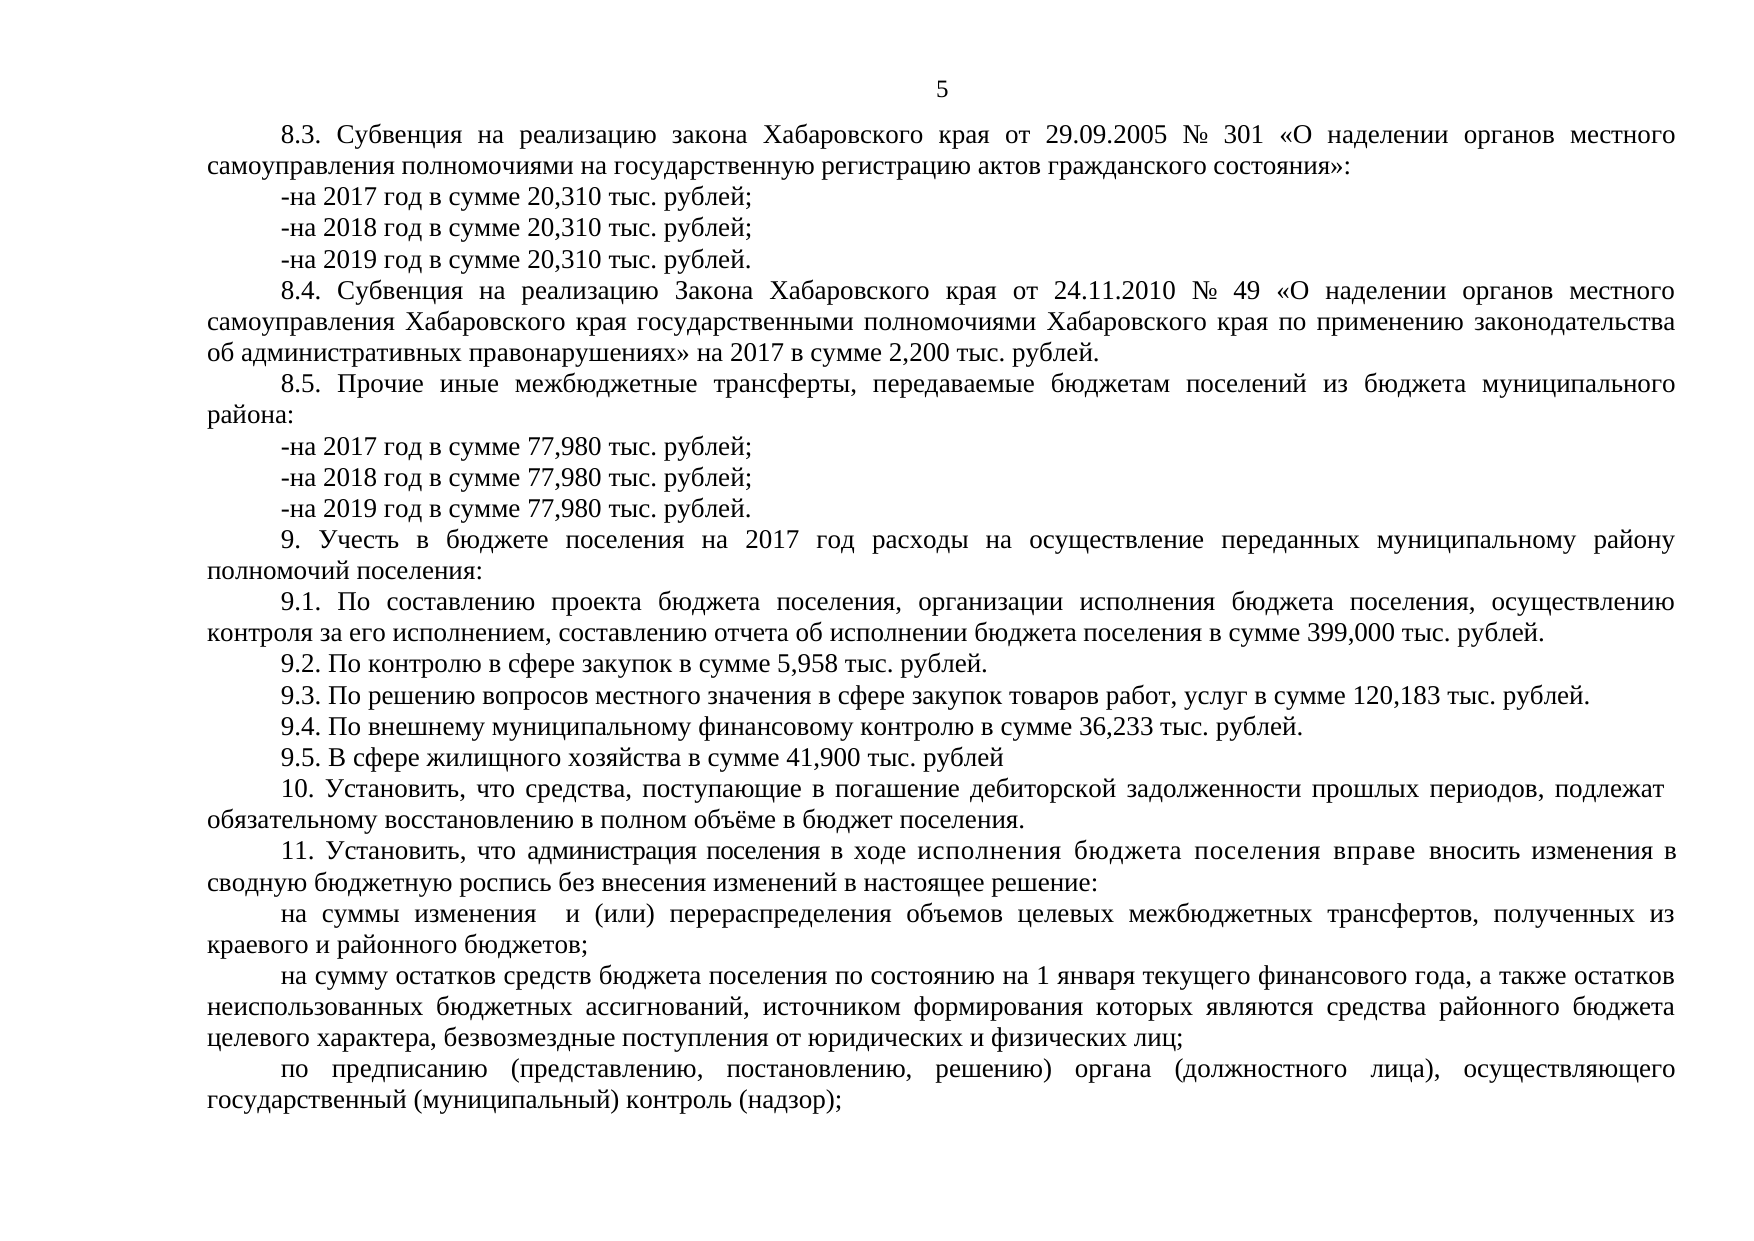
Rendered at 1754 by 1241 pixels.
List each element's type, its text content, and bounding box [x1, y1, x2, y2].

text -на 2018 год в сумме 20,310 тыс. рублей; [207, 212, 1677, 243]
text 9.3. По решению вопросов местного значения в сфере закупок товаров работ, услуг в сумме 120,183 тыс. рублей. [207, 679, 1677, 710]
text по предписанию (представлению, постановлению, решению) органа (должностного лица), осуществляющего государственный (муниципальный) контроль (надзор); [207, 1052, 1677, 1115]
text 11. Установить, что администрация поселения в ходе исполнения бюджета поселения вправе вносить изменения в сводную бюджетную роспись без внесения изменений в настоящее решение: [207, 834, 1677, 897]
text -на 2019 год в сумме 77,980 тыс. рублей. [207, 492, 1677, 523]
text -на 2017 год в сумме 20,310 тыс. рублей; [207, 180, 1677, 212]
text на суммы изменения и (или) перераспределения объемов целевых межбюджетных трансфертов, полученных из краевого и районного бюджетов; [207, 897, 1677, 959]
text -на 2018 год в сумме 77,980 тыс. рублей; [207, 461, 1677, 492]
text 8.5. Прочие иные межбюджетные трансферты, передаваемые бюджетам поселений из бюджета муниципального района: [207, 367, 1677, 429]
text -на 2019 год в сумме 20,310 тыс. рублей. [207, 243, 1677, 274]
text на сумму остатков средств бюджета поселения по состоянию на 1 января текущего финансового года, а также остатков неиспользованных бюджетных ассигнований, источником формирования которых являются средства районного бюджета целевого характера, безвозмездные поступления от юридических и физических лиц; [207, 959, 1677, 1052]
text -на 2017 год в сумме 77,980 тыс. рублей; [207, 429, 1677, 461]
text 9.5. В сфере жилищного хозяйства в сумме 41,900 тыс. рублей [207, 741, 1677, 772]
text 9.2. По контролю в сфере закупок в сумме 5,958 тыс. рублей. [207, 648, 1677, 679]
text 10. Установить, что средства, поступающие в погашение дебиторской задолженности прошлых периодов, подлежат обязательному восстановлению в полном объёме в бюджет поселения. [207, 772, 1667, 834]
text 9.1. По составлению проекта бюджета поселения, организации исполнения бюджета поселения, осуществлению контроля за его исполнением, составлению отчета об исполнении бюджета поселения в сумме 399,000 тыс. рублей. [207, 585, 1677, 648]
text 9.4. По внешнему муниципальному финансовому контролю в сумме 36,233 тыс. рублей. [207, 710, 1677, 741]
text 8.4. Субвенция на реализацию Закона Хабаровского края от 24.11.2010 № 49 «О наделении органов местного самоуправления Хабаровского края государственными полномочиями Хабаровского края по применению законодательства об административных правонарушениях» на 2017 в сумме 2,200 тыс. рублей. [207, 274, 1677, 367]
text 9. Учесть в бюджете поселения на 2017 год расходы на осуществление переданных муниципальному району полномочий поселения: [207, 523, 1677, 585]
text 8.3. Субвенция на реализацию закона Хабаровского края от 29.09.2005 № 301 «О наделении органов местного самоуправления полномочиями на государственную регистрацию актов гражданского состояния»: [207, 118, 1677, 180]
